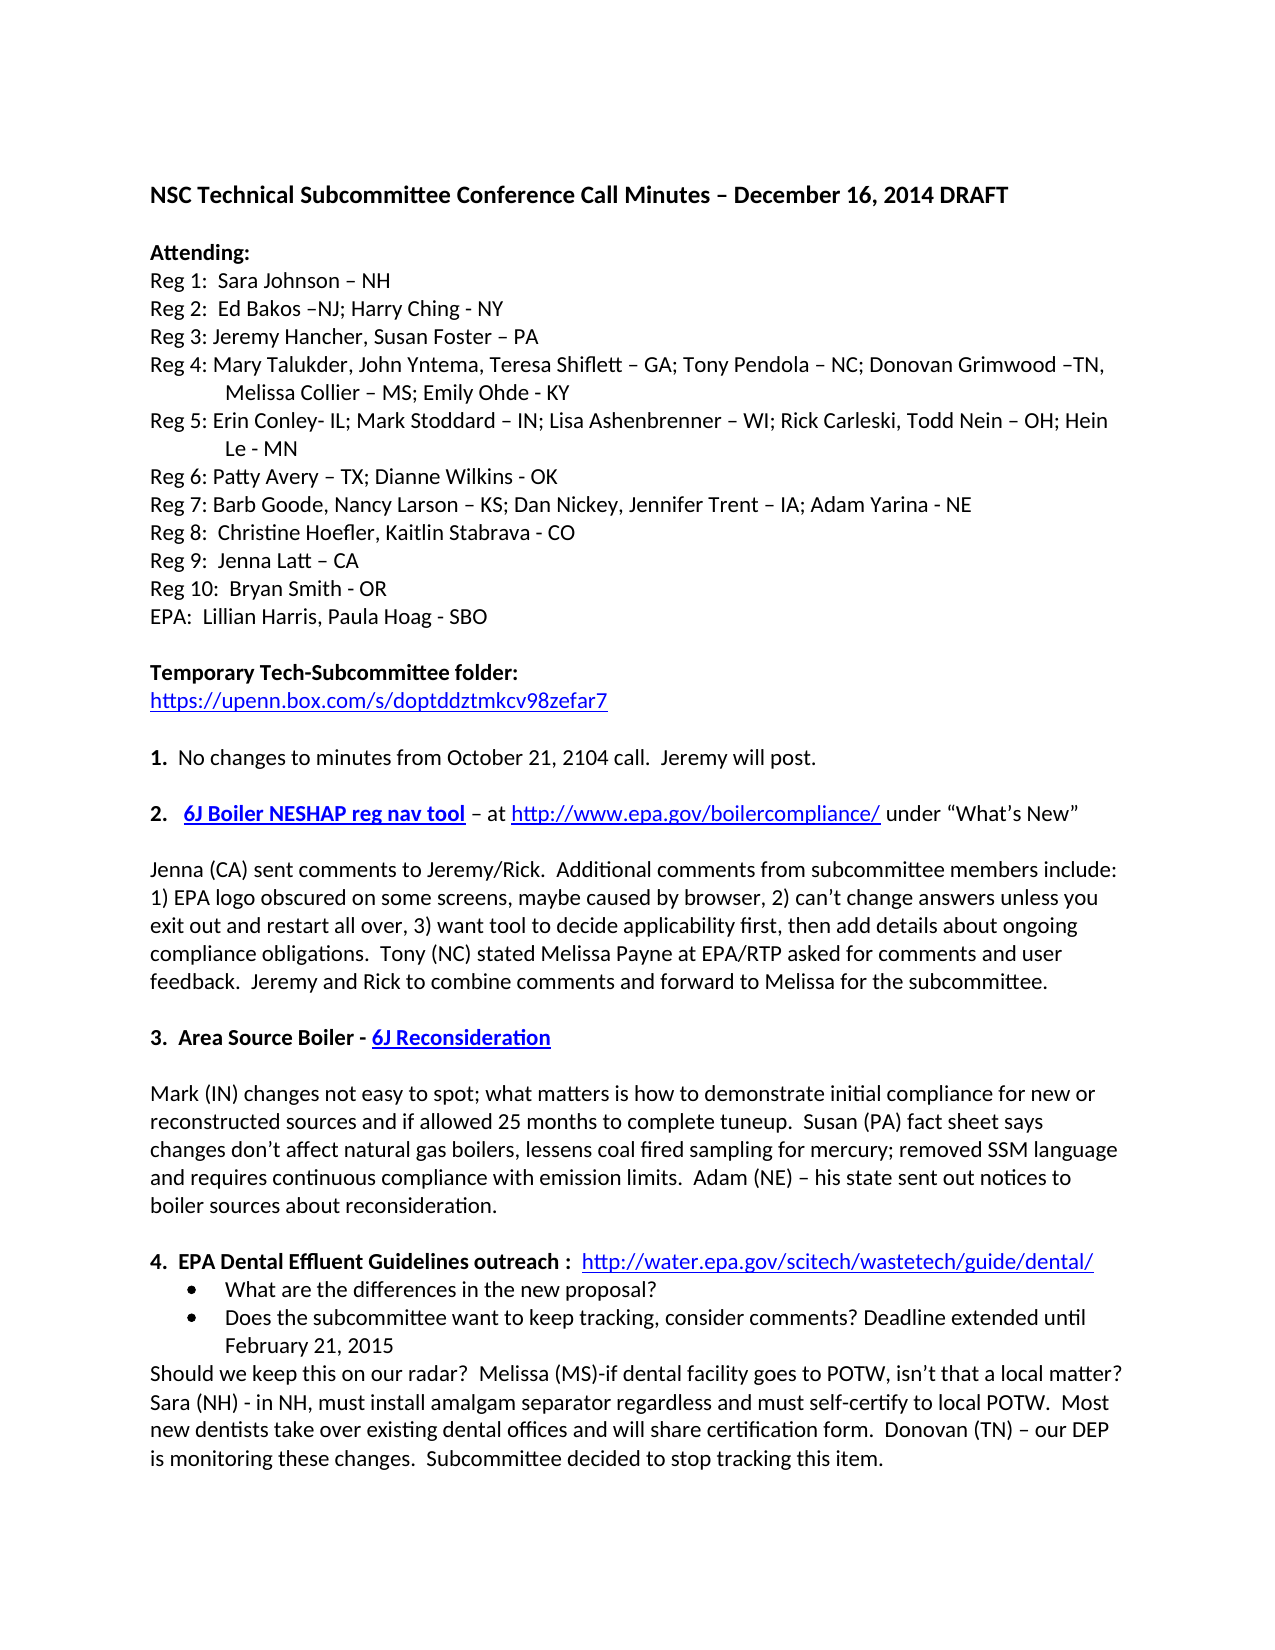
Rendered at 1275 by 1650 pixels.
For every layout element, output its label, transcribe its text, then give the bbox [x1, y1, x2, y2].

text 1. No changes to minutes from October 21, 2104 call. Jeremy will post. [150, 743, 1125, 771]
text Mark (IN) changes not easy to spot; what matters is how to demonstrate initial compliance for new or reconstructed sources and if allowed 25 months to complete tuneup. Susan (PA) fact sheet says changes don’t affect natural gas boilers, lessens coal fired sampling for mercury; removed SSM language and requires continuous compliance with emission limits. Adam (NE) – his state sent out notices to boiler sources about reconsideration. [150, 1079, 1125, 1219]
text NSC Technical Subcommittee Conference Call Minutes – December 16, 2014 DRAFT [150, 179, 1125, 209]
text Reg 6: Patty Avery – TX; Dianne Wilkins - OK [150, 462, 1125, 490]
text Jenna (CA) sent comments to Jeremy/Rick. Additional comments from subcommittee members include: 1) EPA logo obscured on some screens, maybe caused by browser, 2) can’t change answers unless you exit out and restart all over, 3) want tool to decide applicability first, then add details about ongoing compliance obligations. Tony (NC) stated Melissa Payne at EPA/RTP asked for comments and user feedback. Jeremy and Rick to combine comments and forward to Melissa for the subcommittee. [150, 855, 1125, 995]
text Reg 7: Barb Goode, Nancy Larson – KS; Dan Nickey, Jennifer Trent – IA; Adam Yarina - NE [150, 490, 1125, 518]
text Reg 10: Bryan Smith - OR [150, 574, 1125, 602]
text Should we keep this on our radar? Melissa (MS)-if dental facility goes to POTW, isn’t that a local matter? Sara (NH) - in NH, must install amalgam separator regardless and must self-certify to local POTW. Most new dentists take over existing dental offices and will share certification form. Donovan (TN) – our DEP is monitoring these changes. Subcommittee decided to stop tracking this item. [150, 1359, 1125, 1472]
text Reg 4: Mary Talukder, John Yntema, Teresa Shiflett – GA; Tony Pendola – NC; Donovan Grimwood –TN, Melissa Collier – MS; Emily Ohde - KY [150, 350, 1125, 406]
text 3. Area Source Boiler - 6J Reconsideration [150, 1023, 1125, 1051]
text 2. 6J Boiler NESHAP reg nav tool – at http://www.epa.gov/boilercompliance/ under “What’s New” [150, 799, 1125, 827]
text Reg 3: Jeremy Hancher, Susan Foster – PA [150, 322, 1125, 350]
text Attending: [150, 238, 1125, 266]
text Reg 2: Ed Bakos –NJ; Harry Ching - NY [150, 294, 1125, 322]
text 4. EPA Dental Effluent Guidelines outreach : http://water.epa.gov/scitech/wastetech/guide/dental/ [150, 1247, 1125, 1276]
list What are the differences in the new proposal? [187, 1276, 1125, 1303]
text Reg 5: Erin Conley- IL; Mark Stoddard – IN; Lisa Ashenbrenner – WI; Rick Carleski, Todd Nein – OH; Hein Le - MN [150, 406, 1125, 462]
text https://upenn.box.com/s/doptddztmkcv98zefar7 [150, 686, 1125, 714]
text Temporary Tech-Subcommittee folder: [150, 658, 1125, 686]
text EPA: Lillian Harris, Paula Hoag - SBO [150, 602, 1125, 630]
text Reg 8: Christine Hoefler, Kaitlin Stabrava - CO [150, 518, 1125, 546]
list Does the subcommittee want to keep tracking, consider comments? Deadline extended until February 21, 2015 [187, 1303, 1125, 1359]
text Reg 1: Sara Johnson – NH [150, 266, 1125, 294]
text Reg 9: Jenna Latt – CA [150, 546, 1125, 574]
